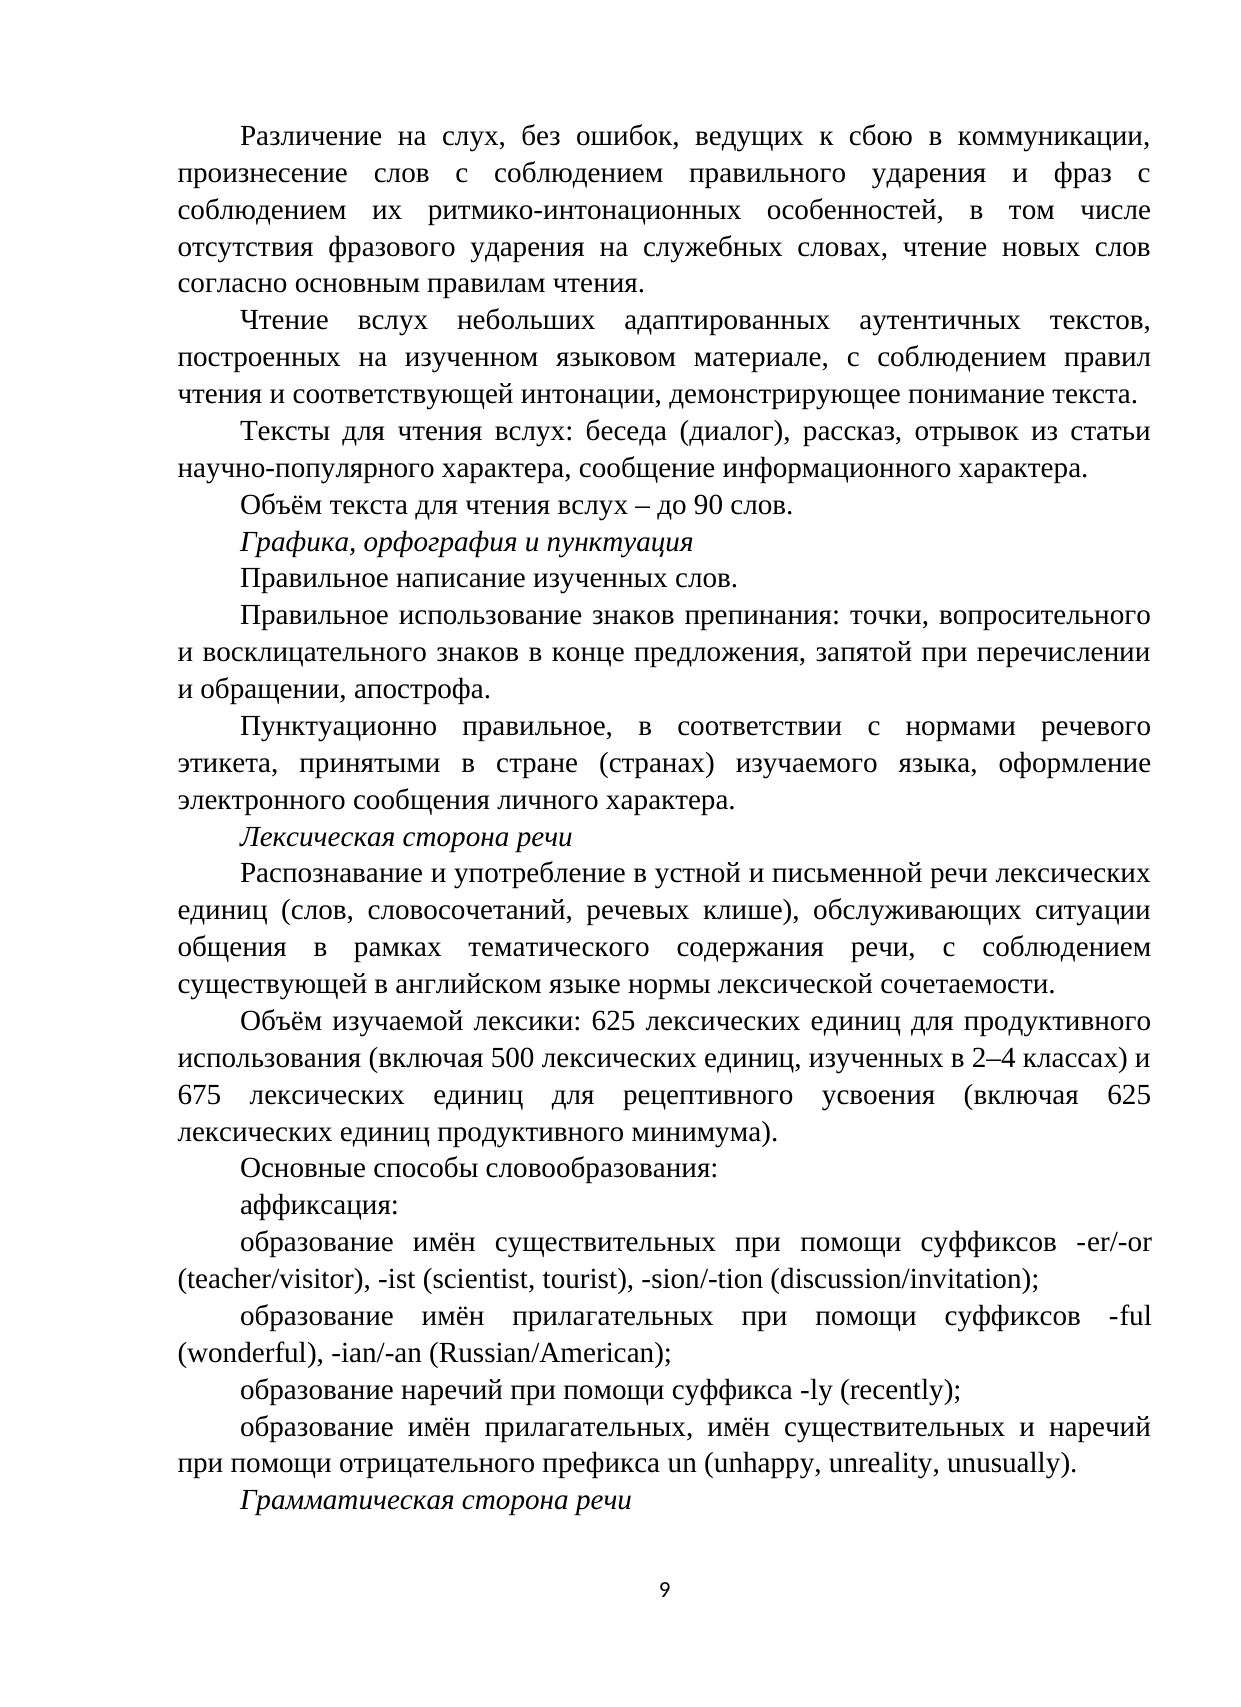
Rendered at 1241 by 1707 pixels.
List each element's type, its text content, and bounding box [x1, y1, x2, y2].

text Тексты для чтения вслух: беседа (диалог), рассказ, отрывок из статьи научно-популярного характера, сообщение информационного характера. [177, 413, 1152, 483]
text Распознавание и употребление в устной и письменной речи лексических единиц (слов, словосочетаний, речевых клише), обслуживающих ситуации общения в рамках тематического содержания речи, с соблюдением существующей в английском языке нормы лексической сочетаемости. [177, 856, 1152, 1000]
text Правильное написание изученных слов. [177, 561, 1152, 594]
text Объём текста для чтения вслух – до 90 слов. [177, 487, 1152, 520]
text Лексическая сторона речи [177, 819, 1152, 852]
text образование имён прилагательных, имён существительных и наречий при помощи отрицательного префикса un (unhappy, unreality, unusually). [177, 1409, 1152, 1479]
text Пунктуационно правильное, в соответствии с нормами речевого этикета, принятыми в стране (странах) изучаемого языка, оформление электронного сообщения личного характера. [177, 708, 1152, 815]
text Чтение вслух небольших адаптированных аутентичных текстов, построенных на изученном языковом материале, с соблюдением правил чтения и соответствующей интонации, демонстрирующее понимание текста. [177, 302, 1152, 410]
text образование наречий при помощи суффикса -ly (recently); [177, 1372, 1152, 1405]
text Графика, орфография и пунктуация [177, 524, 1152, 557]
text образование имён существительных при помощи суффиксов -er/-or (teacher/visitor), -ist (scientist, tourist), -sion/-tion (discussion/invitation); [177, 1224, 1152, 1295]
text Основные способы словообразования: [177, 1151, 1152, 1184]
text образование имён прилагательных при помощи суффиксов -ful (wonderful), -ian/-an (Russian/American); [177, 1298, 1152, 1368]
text аффиксация: [177, 1187, 1152, 1221]
text Правильное использование знаков препинания: точки, вопросительного и восклицательного знаков в конце предложения, запятой при перечислении и обращении, апострофа. [177, 597, 1152, 705]
text Объём изучаемой лексики: 625 лексических единиц для продуктивного использования (включая 500 лексических единиц, изученных в 2–4 классах) и 675 лексических единиц для рецептивного усвоения (включая 625 лексических единиц продуктивного минимума). [177, 1003, 1152, 1147]
text Различение на слух, без ошибок, ведущих к сбою в коммуникации, произнесение слов с соблюдением правильного ударения и фраз с соблюдением их ритмико-интонационных особенностей, в том числе отсутствия фразового ударения на служебных словах, чтение новых слов согласно основным правилам чтения. [177, 118, 1152, 299]
text Грамматическая сторона речи [177, 1482, 1152, 1516]
